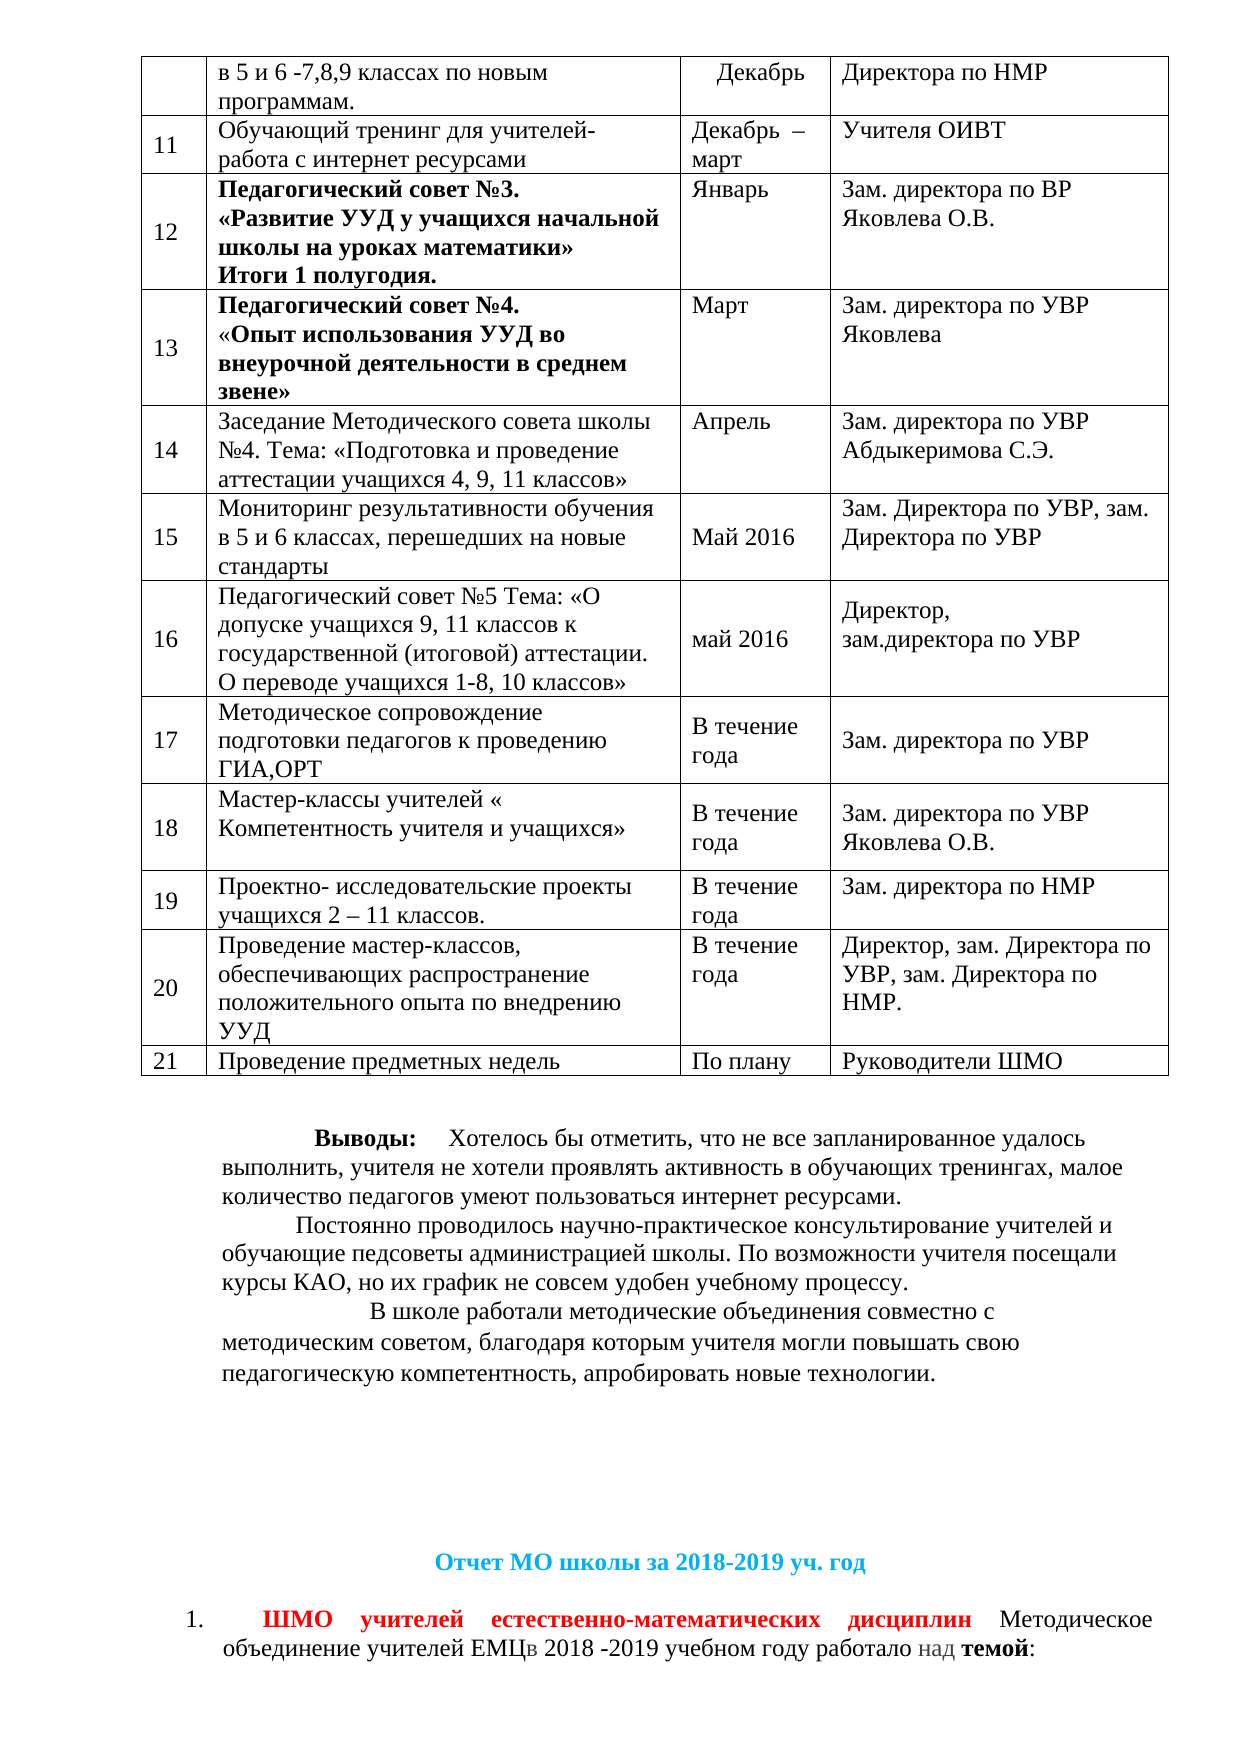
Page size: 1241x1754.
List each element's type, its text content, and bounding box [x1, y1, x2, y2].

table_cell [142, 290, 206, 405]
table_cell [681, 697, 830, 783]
text Выводы: Хотелось бы отметить, что не все запланированное удалось выполнить, учителя не хотели проявлять активность в обучающих тренингах, малое количество педагогов умеют пользоваться интернет ресурсами. [222, 1123, 1152, 1210]
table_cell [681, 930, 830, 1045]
list ШМО учителей естественно-математических дисциплин Методическое объединение учителей ЕМЦв 2018 -2019 учебном году работало над темой: [185, 1605, 1152, 1662]
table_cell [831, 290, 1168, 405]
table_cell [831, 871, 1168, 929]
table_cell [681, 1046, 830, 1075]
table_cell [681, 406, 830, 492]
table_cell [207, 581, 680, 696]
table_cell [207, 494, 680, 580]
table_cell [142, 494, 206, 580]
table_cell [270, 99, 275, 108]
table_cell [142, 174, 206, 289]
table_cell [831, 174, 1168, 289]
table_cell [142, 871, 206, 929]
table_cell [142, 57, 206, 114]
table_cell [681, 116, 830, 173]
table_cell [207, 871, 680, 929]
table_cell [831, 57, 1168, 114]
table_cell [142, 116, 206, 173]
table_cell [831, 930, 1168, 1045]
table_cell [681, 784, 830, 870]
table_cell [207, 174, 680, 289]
text Отчет МО школы за 2018-2019 уч. год [148, 1548, 1152, 1576]
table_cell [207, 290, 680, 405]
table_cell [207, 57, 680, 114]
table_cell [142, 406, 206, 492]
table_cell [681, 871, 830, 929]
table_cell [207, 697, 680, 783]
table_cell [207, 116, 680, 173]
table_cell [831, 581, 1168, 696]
text В школе работали методические объединения совместно с методическим советом, благодаря которым учителя могли повышать свою педагогическую компетентность, апробировать новые технологии. [222, 1296, 1152, 1387]
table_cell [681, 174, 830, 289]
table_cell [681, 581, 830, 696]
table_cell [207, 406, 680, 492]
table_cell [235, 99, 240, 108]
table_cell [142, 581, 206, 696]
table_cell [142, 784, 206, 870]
text Постоянно проводилось научно-практическое консультирование учителей и обучающие педсоветы администрацией школы. По возможности учителя посещали курсы КАО, но их график не совсем удобен учебному процессу. [222, 1210, 1152, 1296]
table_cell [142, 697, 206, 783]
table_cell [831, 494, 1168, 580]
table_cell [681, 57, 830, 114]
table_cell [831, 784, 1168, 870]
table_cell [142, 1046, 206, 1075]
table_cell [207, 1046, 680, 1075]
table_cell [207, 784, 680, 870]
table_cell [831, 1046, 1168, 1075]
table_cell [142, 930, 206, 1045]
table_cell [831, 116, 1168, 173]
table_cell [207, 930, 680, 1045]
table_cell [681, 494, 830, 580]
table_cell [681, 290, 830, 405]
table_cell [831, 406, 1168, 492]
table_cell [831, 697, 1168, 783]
